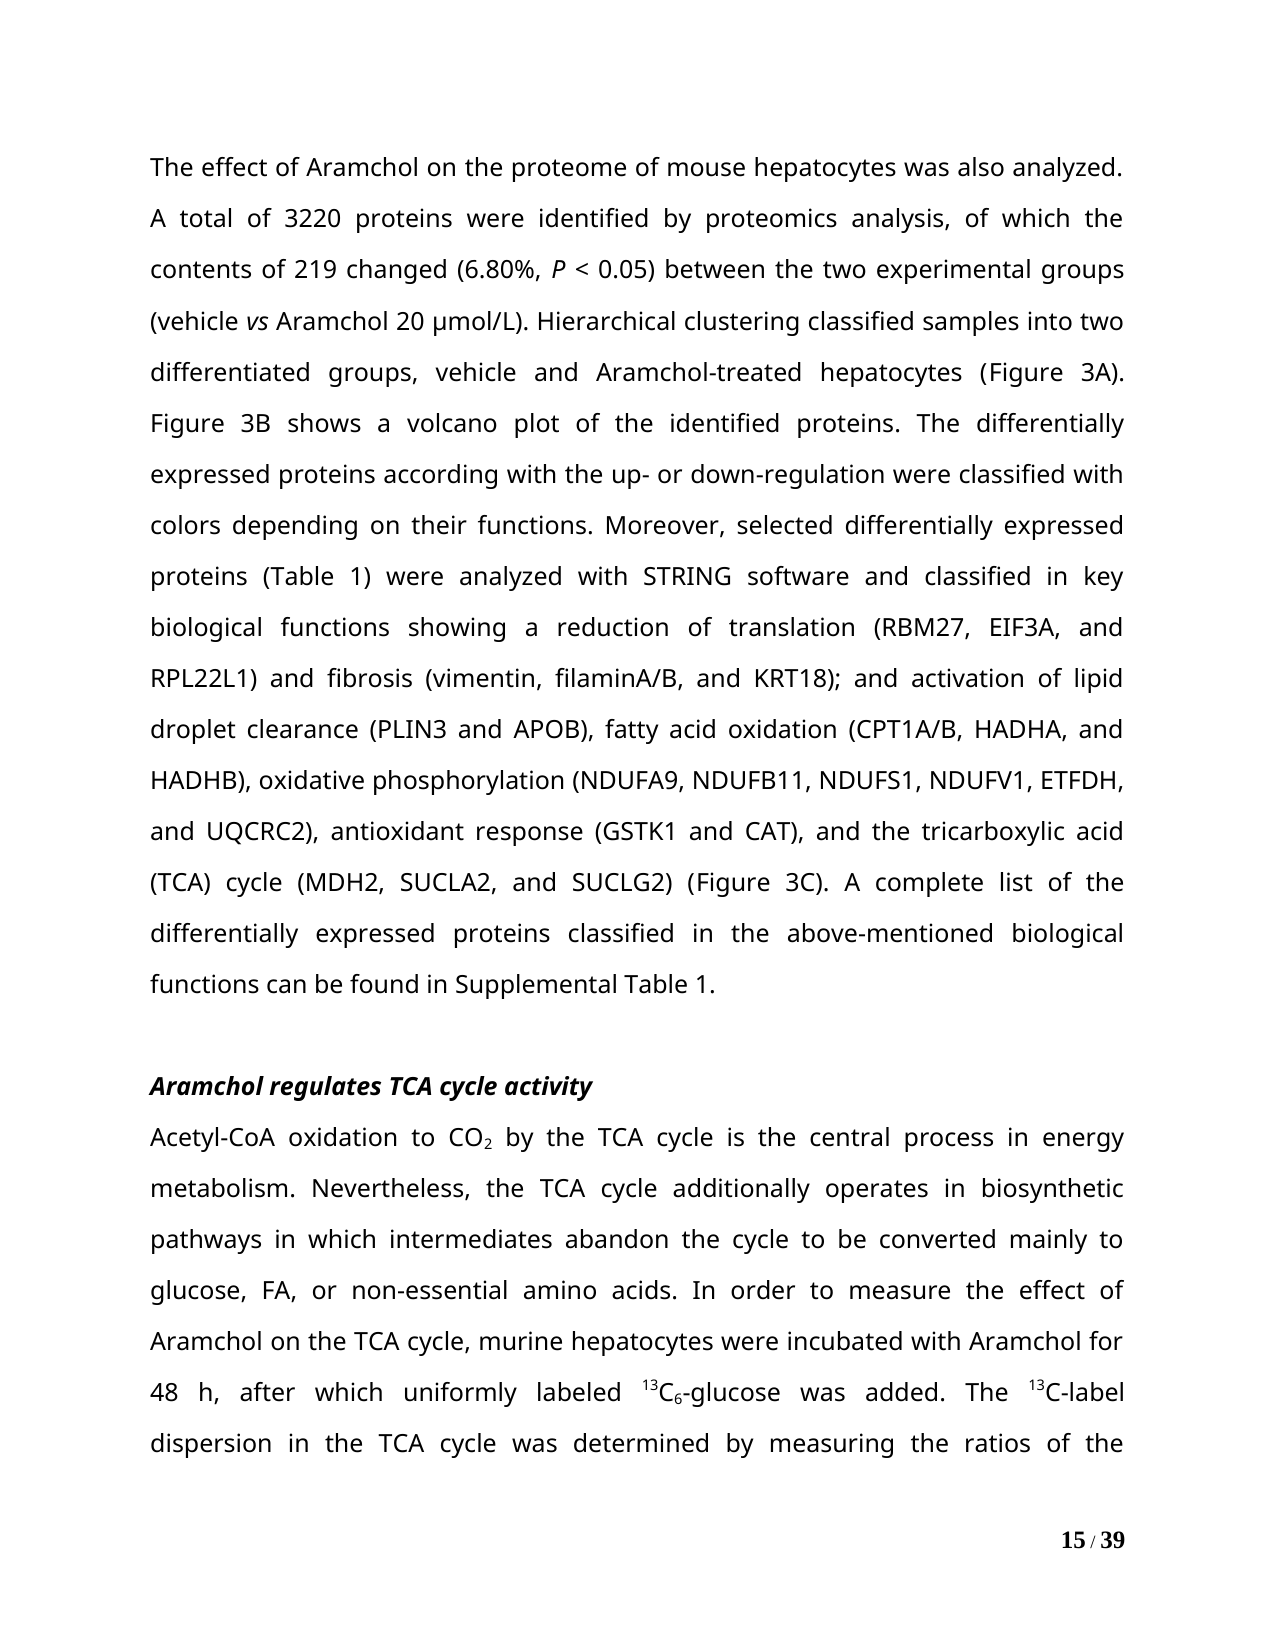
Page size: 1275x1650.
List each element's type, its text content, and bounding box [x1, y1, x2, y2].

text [150, 1120, 1125, 1460]
text Aramchol regulates TCA cycle activity [150, 1069, 1125, 1103]
text The effect of Aramchol on the proteome of mouse hepatocytes was also analyzed. A total of 3220 proteins were identified by proteomics analysis, of which the contents of 219 changed (6.80%, P < 0.05) between the two experimental groups (vehicle vs Aramchol 20 µmol/l). Hierarchical clustering classified samples into two differentiated groups, vehicle and Aramchol-treated hepatocytes (Figure 3A). Figure 3B shows a volcano plot of the identified proteins. The differentially expressed proteins according with the up- or down-regulation were classified with colors depending on their functions. Moreover, selected differentially expressed proteins (Table 1) were analyzed with STRING software and classified in key biological functions showing a reduction of translation (RBM27, EIF3A, and RPL22L1) and fibrosis (vimentin, filaminA/B, and KRT18); and activation of lipid droplet clearance (PLIN3 and APOB), fatty acid oxidation (CPT1A/B, HADHA, and HADHB), oxidative phosphorylation (NDUFA9, NDUFB11, NDUFS1, NDUFV1, ETFDH, and UQCRC2), antioxidant response (GSTK1 and CAT), and the tricarboxylic acid (TCA) cycle (MDH2, SUCLA2, and SUCLG2) (Figure 3C). A complete list of the differentially expressed proteins classified in the above-mentioned biological functions can be found in Supplemental Table 1. [150, 150, 1125, 1001]
